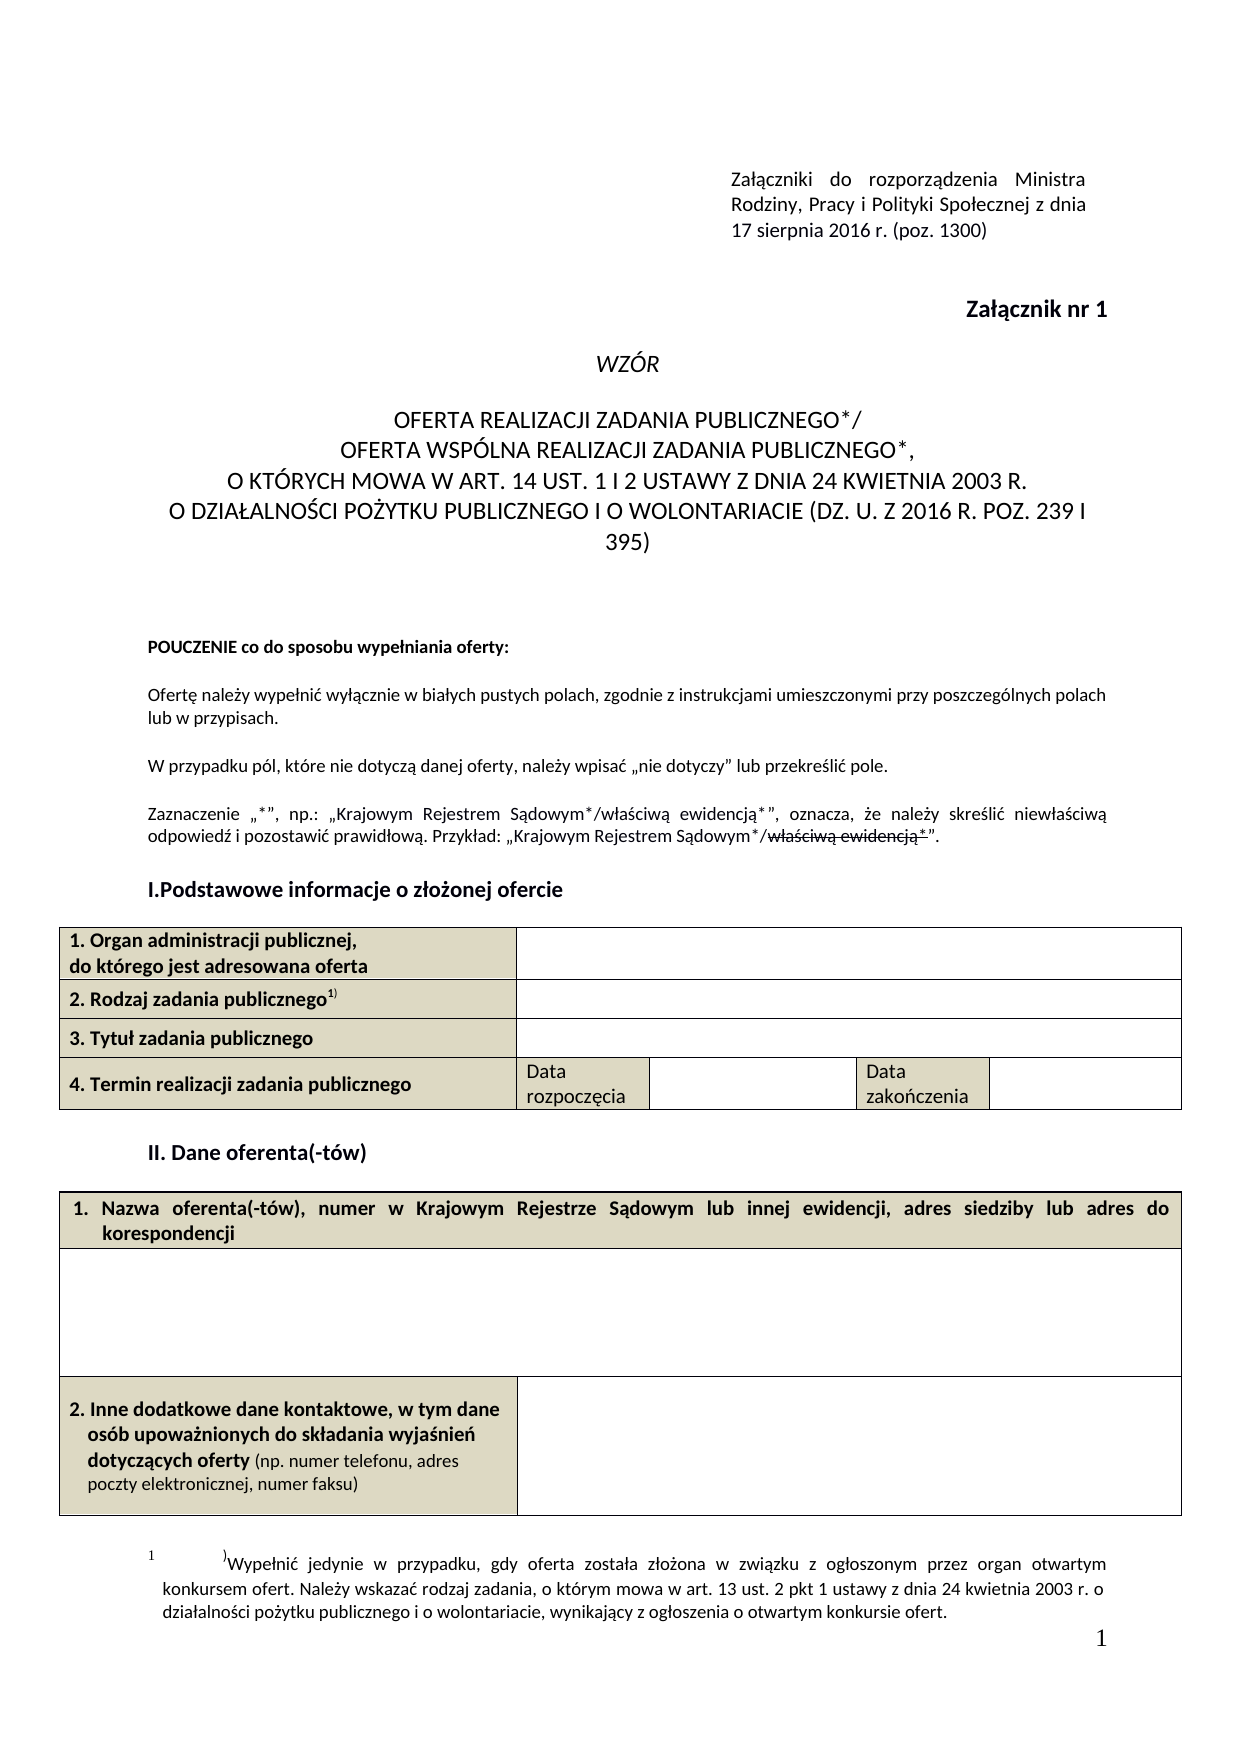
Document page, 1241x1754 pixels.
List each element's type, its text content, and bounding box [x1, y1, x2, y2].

table_cell [517, 980, 1181, 1018]
table_cell [990, 1058, 1181, 1109]
table_header Załączniki do rozporządzenia Ministra Rodziny, Pracy i Polityki Społecznej z dnia 17 sierpnia 2016 r. (poz. 1300) [720, 141, 1097, 293]
table_cell 2. Rodzaj zadania publicznego) [60, 980, 516, 1018]
text POUCZENIE co do sposobu wypełniania oferty: [148, 635, 1107, 658]
table_cell Data zakończenia [857, 1058, 989, 1109]
table_cell 4. Termin realizacji zadania publicznego [60, 1058, 516, 1109]
table_cell [650, 1058, 856, 1109]
text II. Dane oferenta(-tów) [148, 1138, 1107, 1166]
text Ofertę należy wypełnić wyłącznie w białych pustych polach, zgodnie z instrukcjami umieszczonymi przy poszczególnych polach lub w przypisach. [148, 683, 1107, 729]
table_cell Data rozpoczęcia [517, 1058, 649, 1109]
text WZÓR [148, 348, 1107, 379]
text OFERTA WSPÓLNA REALIZACJI ZADANIA PUBLICZNEGO*, [148, 434, 1107, 465]
table_cell 2. Inne dodatkowe dane kontaktowe, w tym dane osób upoważnionych do składania wyjaśnień dotyczących oferty (np. numer telefonu, adres poczty elektronicznej, numer faksu) [60, 1377, 517, 1514]
text I.Podstawowe informacje o złożonej ofercie [148, 876, 1107, 904]
text OFERTA REALIZACJI ZADANIA PUBLICZNEGO*/ [148, 404, 1107, 434]
text O KTÓRYCH MOWA W ART. 14 UST. 1 I 2 USTAWY Z DNIA 24 KWIETNIA 2003 R. O DZIAŁALNOŚCI POŻYTKU PUBLICZNEGO I O WOLONTARIACIE (DZ. U. Z 2016 R. POZ. 239 I 395) [148, 465, 1107, 556]
table_cell [60, 1249, 1181, 1376]
table_cell 3. Tytuł zadania publicznego [60, 1019, 516, 1057]
text Załącznik nr 1 [148, 293, 1107, 323]
table_cell [518, 1377, 1181, 1514]
table_header [517, 928, 1181, 978]
text W przypadku pól, które nie dotyczą danej oferty, należy wpisać „nie dotyczy” lub przekreślić pole. [148, 754, 1107, 777]
text Zaznaczenie „*”, np.: „Krajowym Rejestrem Sądowym*/właściwą ewidencją*”, oznacza, że należy skreślić niewłaściwą odpowiedź i pozostawić prawidłową. Przykład: „Krajowym Rejestrem Sądowym*/właściwą ewidencją*”. [148, 802, 1107, 848]
table_header 1. Organ administracji publicznej, do którego jest adresowana oferta [60, 928, 516, 978]
table_header 1. Nazwa oferenta(-tów), numer w Krajowym Rejestrze Sądowym lub innej ewidencji, adres siedziby lub adres do korespondencji [60, 1193, 1181, 1248]
table_cell [517, 1019, 1181, 1057]
